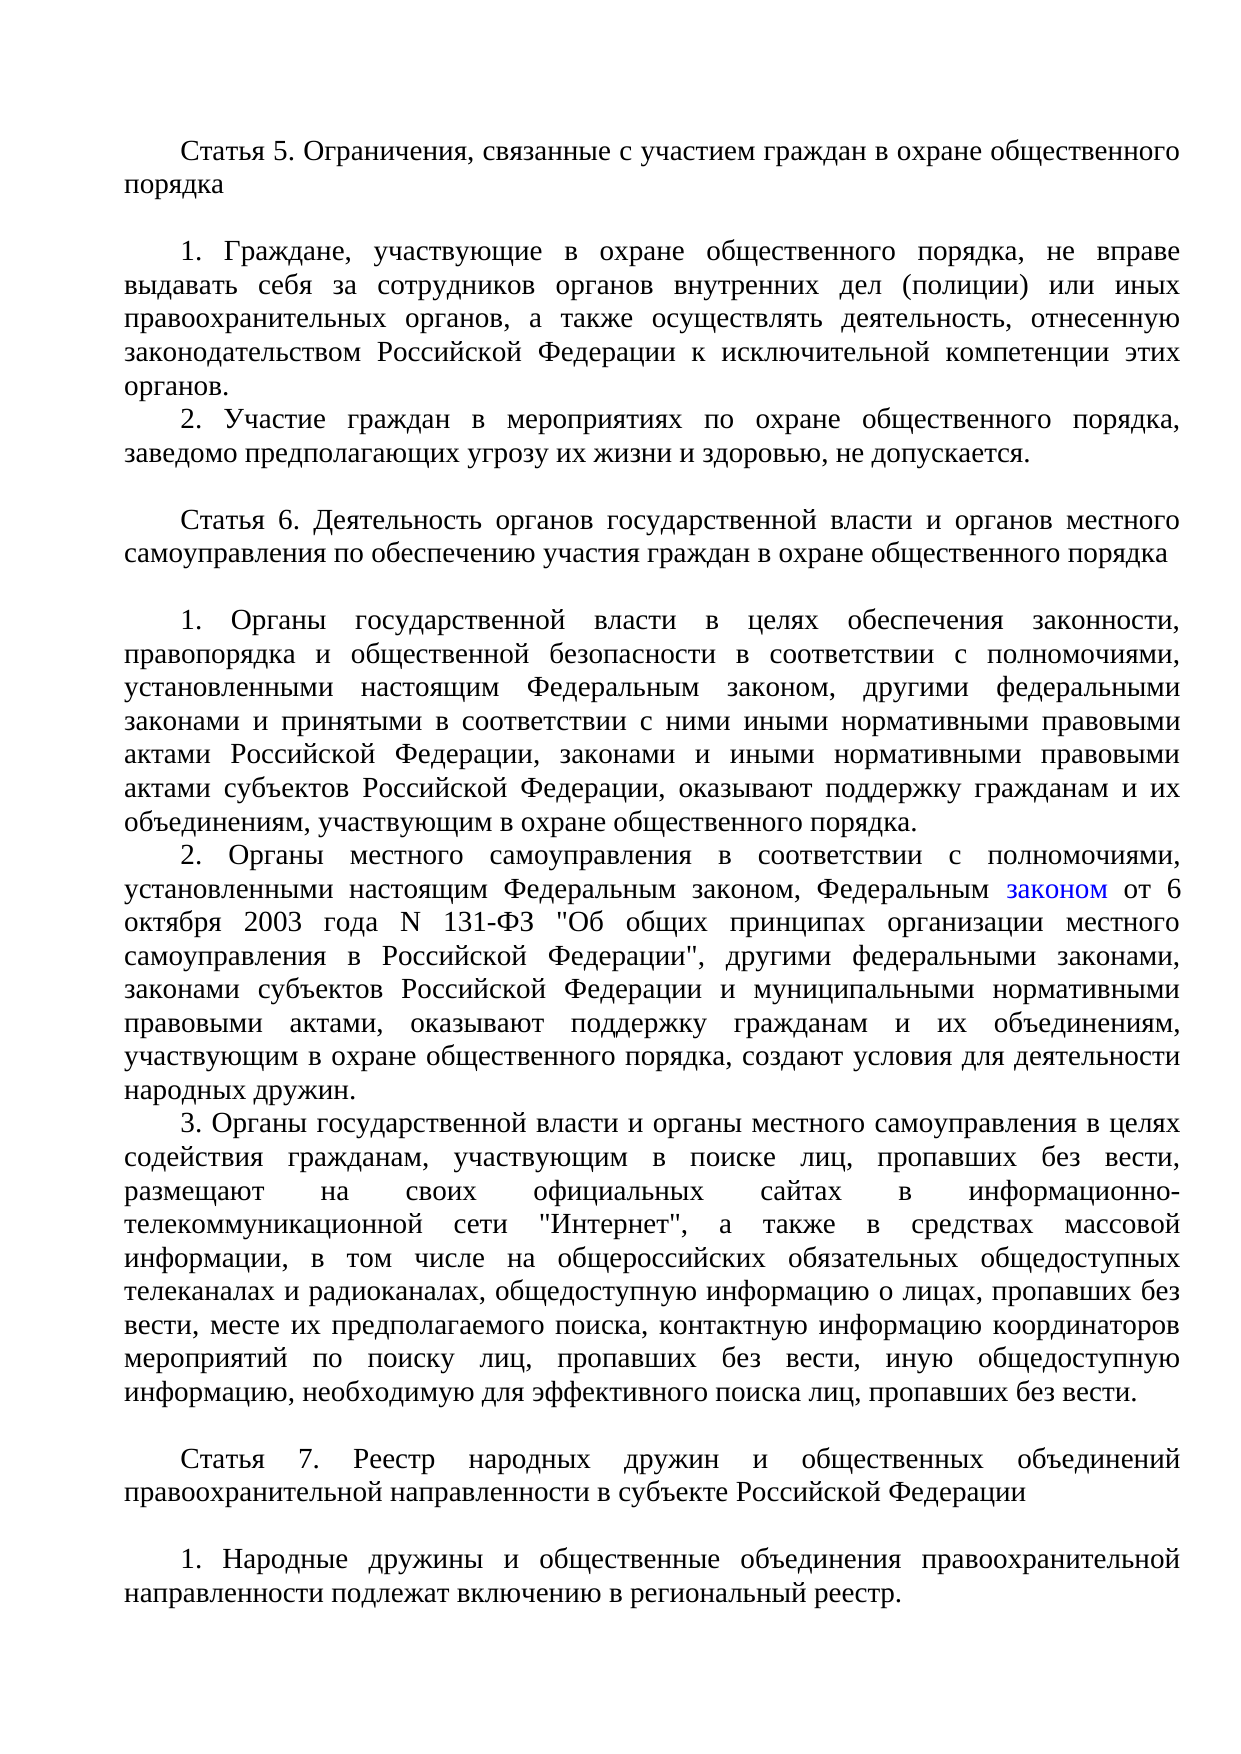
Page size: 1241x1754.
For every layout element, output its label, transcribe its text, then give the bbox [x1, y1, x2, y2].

text 1. Граждане, участвующие в охране общественного порядка, не вправе выдавать себя за сотрудников органов внутренних дел (полиции) или иных правоохранительных органов, а также осуществлять деятельность, отнесенную законодательством Российской Федерации к исключительной компетенции этих органов. [124, 233, 1181, 401]
text Статья 5. Ограничения, связанные с участием граждан в охране общественного порядка [124, 133, 1181, 200]
text 2. Участие граждан в мероприятиях по охране общественного порядка, заведомо предполагающих угрозу их жизни и здоровью, не допускается. [124, 401, 1181, 468]
text 1. Органы государственной власти в целях обеспечения законности, правопорядка и общественной безопасности в соответствии с полномочиями, установленными настоящим Федеральным законом, другими федеральными законами и принятыми в соответствии с ними иными нормативными правовыми актами Российской Федерации, законами и иными нормативными правовыми актами субъектов Российской Федерации, оказывают поддержку гражданам и их объединениям, участвующим в охране общественного порядка. [124, 602, 1181, 837]
text 1. Народные дружины и общественные объединения правоохранительной направленности подлежат включению в региональный реестр. [124, 1542, 1181, 1609]
text Статья 6. Деятельность органов государственной власти и органов местного самоуправления по обеспечению участия граждан в охране общественного порядка [124, 502, 1181, 569]
text 2. Органы местного самоуправления в соответствии с полномочиями, установленными настоящим Федеральным законом, Федеральным законом от 6 октября 2003 года N 131-ФЗ "Об общих принципах организации местного самоуправления в Российской Федерации", другими федеральными законами, законами субъектов Российской Федерации и муниципальными нормативными правовыми актами, оказывают поддержку гражданам и их объединениям, участвующим в охране общественного порядка, создают условия для деятельности народных дружин. [124, 837, 1181, 1106]
text 3. Органы государственной власти и органы местного самоуправления в целях содействия гражданам, участвующим в поиске лиц, пропавших без вести, размещают на своих официальных сайтах в информационно-телекоммуникационной сети "Интернет", а также в средствах массовой информации, в том числе на общероссийских обязательных общедоступных телеканалах и радиоканалах, общедоступную информацию о лицах, пропавших без вести, месте их предполагаемого поиска, контактную информацию координаторов мероприятий по поиску лиц, пропавших без вести, иную общедоступную информацию, необходимую для эффективного поиска лиц, пропавших без вести. [124, 1106, 1181, 1407]
text Статья 7. Реестр народных дружин и общественных объединений правоохранительной направленности в субъекте Российской Федерации [124, 1441, 1181, 1508]
